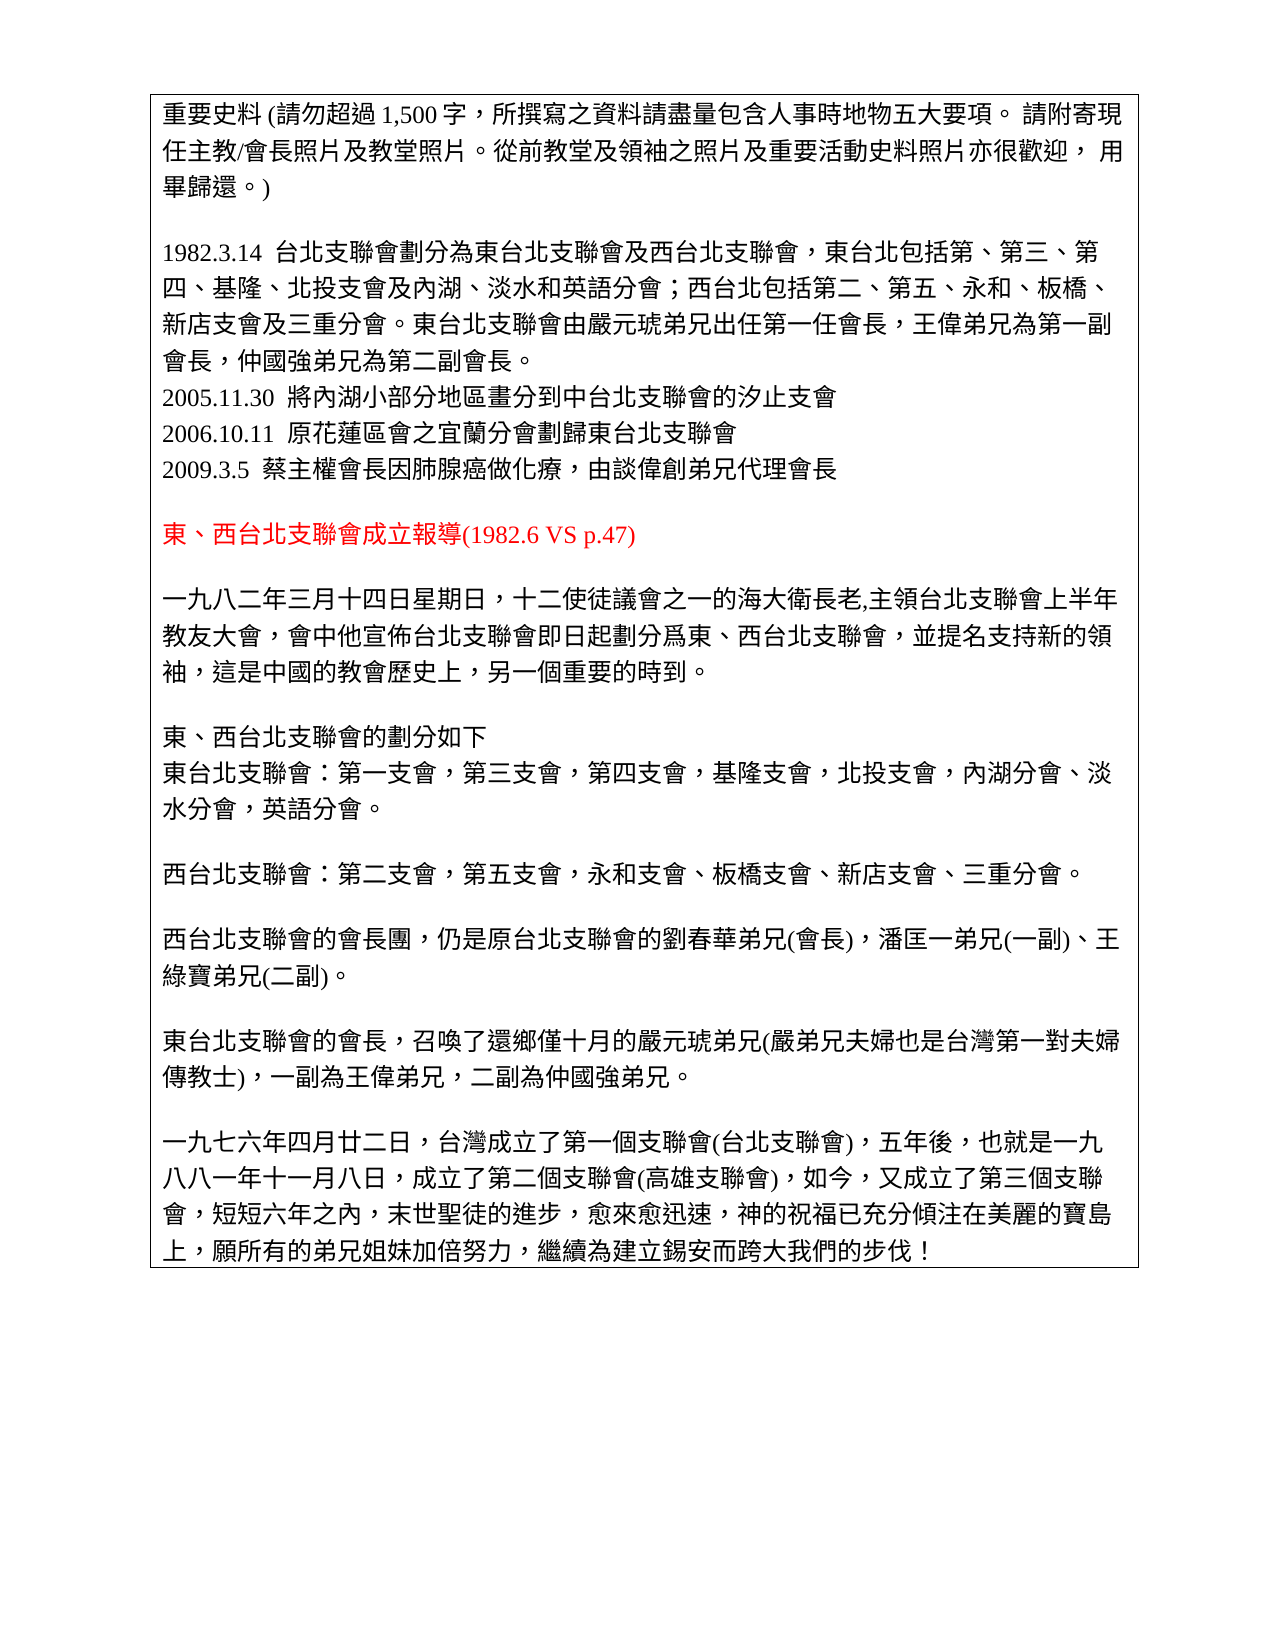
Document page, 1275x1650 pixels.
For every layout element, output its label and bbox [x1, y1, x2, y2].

table_cell [151, 95, 1138, 1267]
